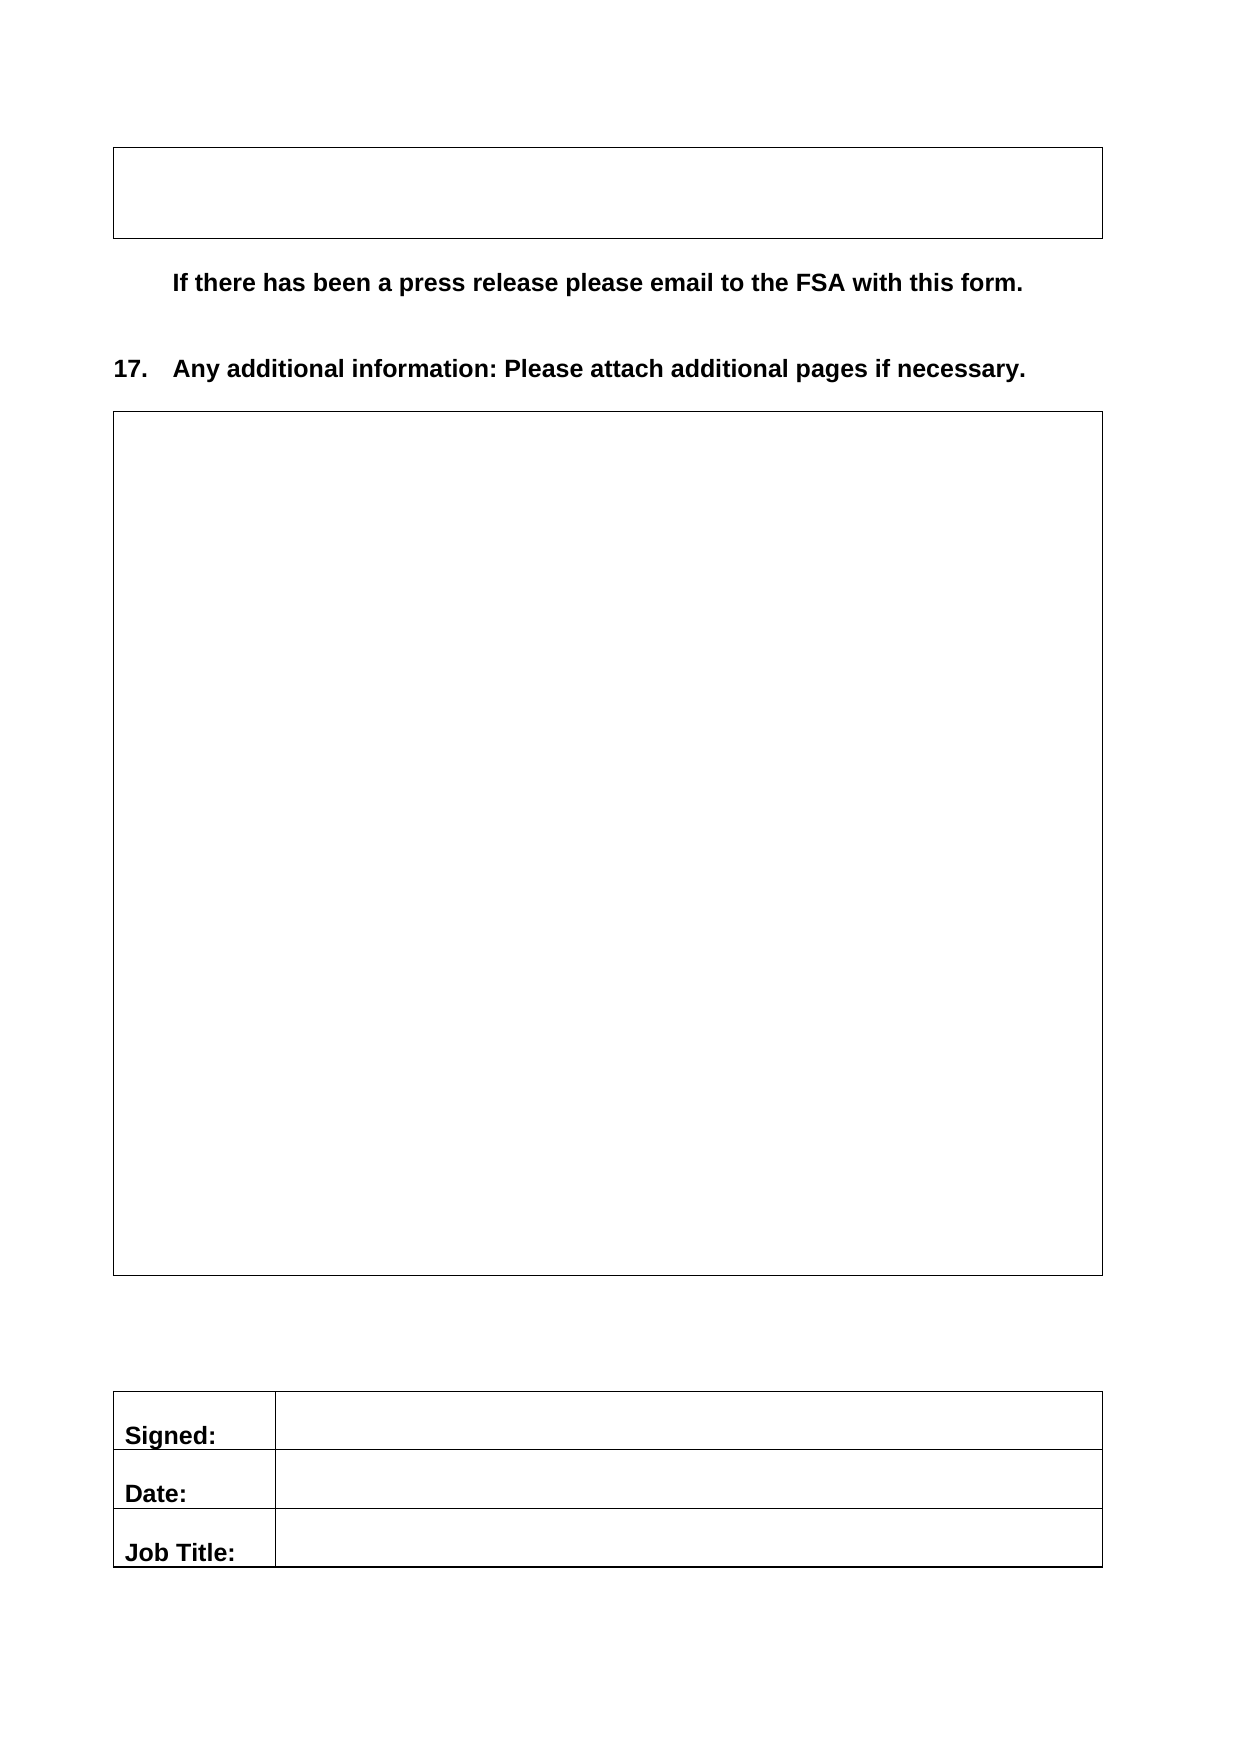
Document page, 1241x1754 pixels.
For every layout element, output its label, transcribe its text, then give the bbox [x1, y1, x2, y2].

list Any additional information: Please attach additional pages if necessary. [113, 354, 1088, 382]
text If there has been a press release please email to the FSA with this form. [113, 267, 1088, 296]
table_cell Job Title: [114, 1509, 275, 1566]
table_cell [276, 1509, 1102, 1566]
table_header Signed: [114, 1392, 275, 1449]
table_header [114, 412, 1102, 1275]
table_cell Date: [114, 1450, 275, 1508]
table_header [276, 1392, 1102, 1449]
table_header [114, 148, 1102, 238]
table_cell [276, 1450, 1102, 1508]
